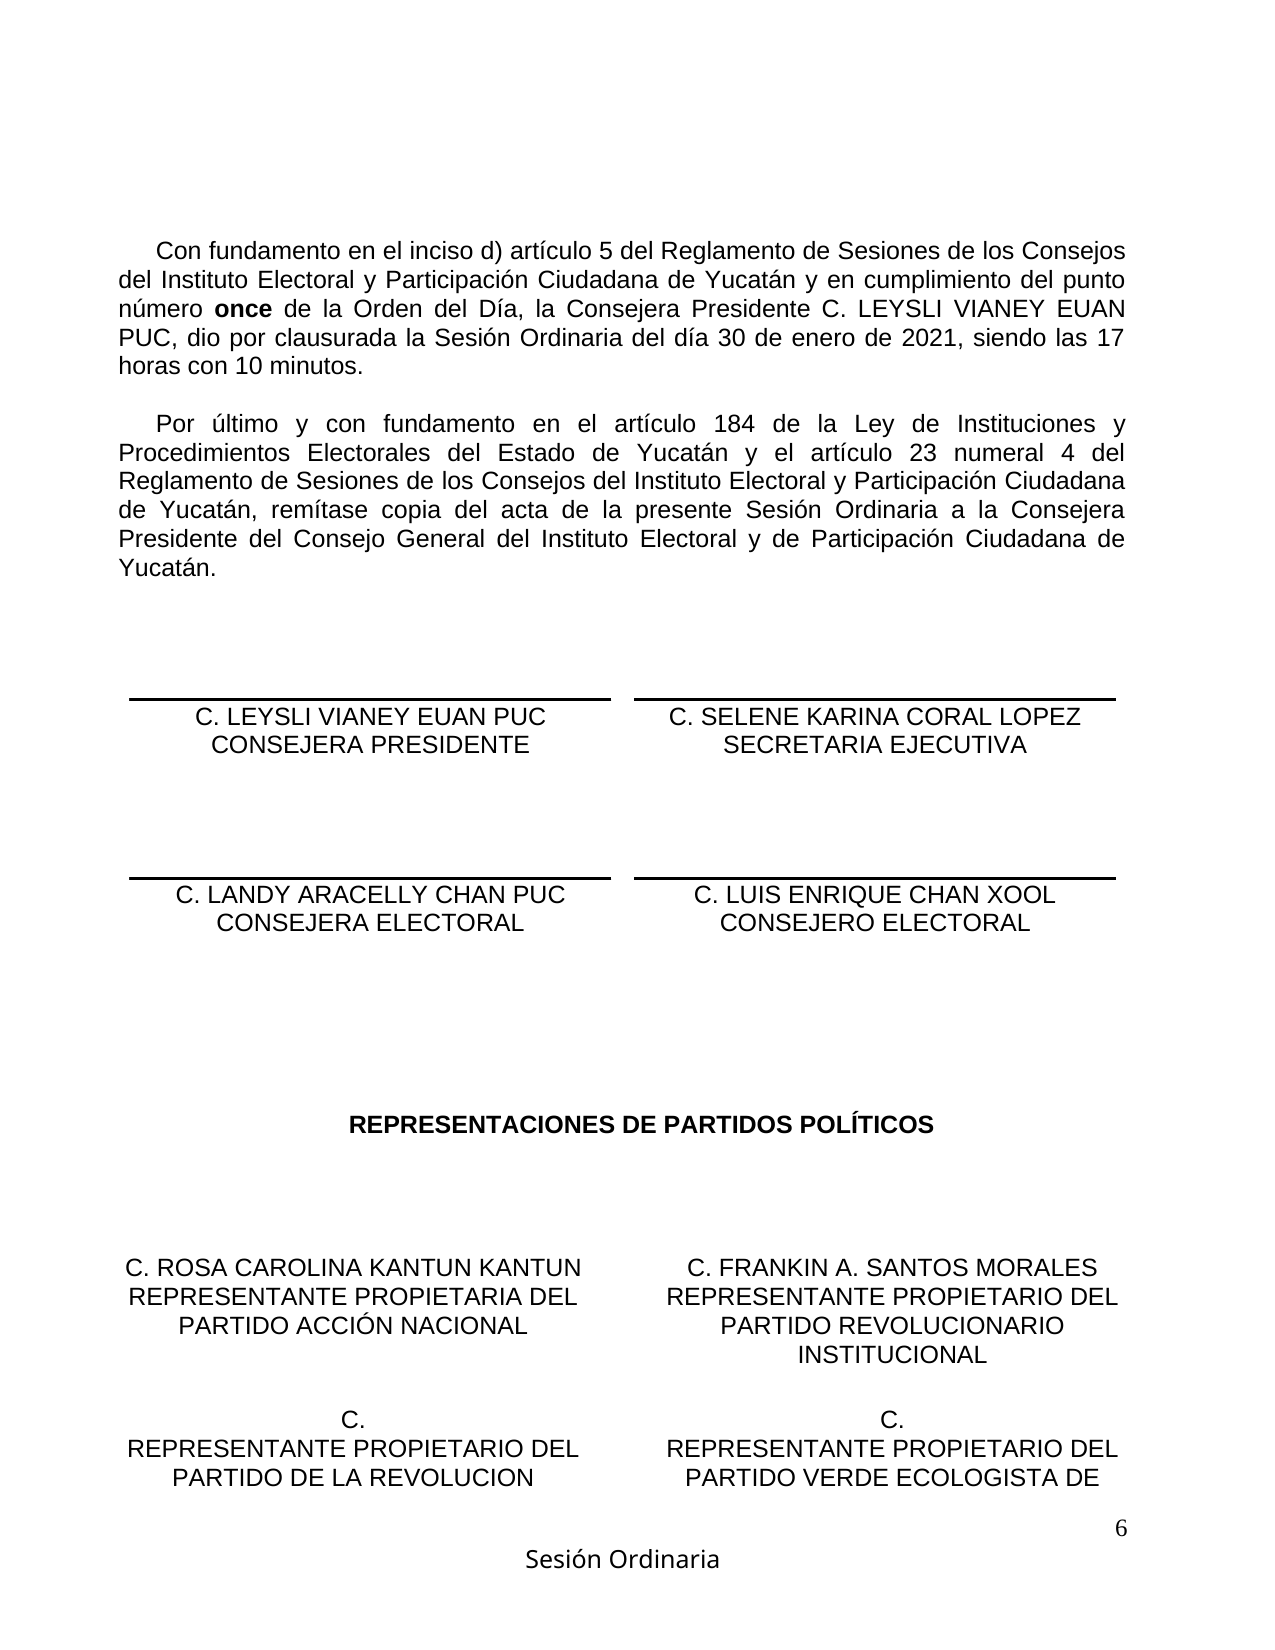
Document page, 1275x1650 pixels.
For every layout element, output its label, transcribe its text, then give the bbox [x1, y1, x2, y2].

text Por último y con fundamento en el artículo 184 de la Ley de Instituciones y Procedimientos Electorales del Estado de Yucatán y el artículo 23 numeral 4 del Reglamento de Sesiones de los Consejos del Instituto Electoral y Participación Ciudadana de Yucatán, remítase copia del acta de la presente Sesión Ordinaria a la Consejera Presidente del Consejo General del Instituto Electoral y de Participación Ciudadana de Yucatán. [118, 409, 1127, 581]
table_header C. ROSA CAROLINA KANTUN KANTUN REPRESENTANTE PROPIETARIA DEL PARTIDO ACCIÓN NACIONAL [84, 1254, 623, 1406]
table_header C. LEYSLI VIANEY EUAN PUC CONSEJERA PRESIDENTE [118, 668, 623, 788]
table_cell C. LANDY ARACELLY CHAN PUC CONSEJERA ELECTORAL [118, 788, 623, 937]
text REPRESENTACIONES DE PARTIDOS POLÍTICOS [118, 1110, 1127, 1138]
table_header C. SELENE KARINA CORAL LOPEZ SECRETARIA EJECUTIVA [623, 668, 1127, 788]
table_cell C. LUIS ENRIQUE CHAN XOOL CONSEJERO ELECTORAL [623, 788, 1127, 937]
table_header C. FRANKIN A. SANTOS MORALES REPRESENTANTE PROPIETARIO DEL PARTIDO REVOLUCIONARIO INSTITUCIONAL [623, 1254, 1162, 1406]
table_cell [623, 1406, 1162, 1513]
text Con fundamento en el inciso d) artículo 5 del Reglamento de Sesiones de los Consejos del Instituto Electoral y Participación Ciudadana de Yucatán y en cumplimiento del punto número once de la Orden del Día, la Consejera Presidente C. LEYSLI VIANEY EUAN PUC, dio por clausurada la Sesión Ordinaria del día 30 de enero de 2021, siendo las 17 horas con 10 minutos. [118, 236, 1127, 380]
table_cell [84, 1406, 623, 1513]
